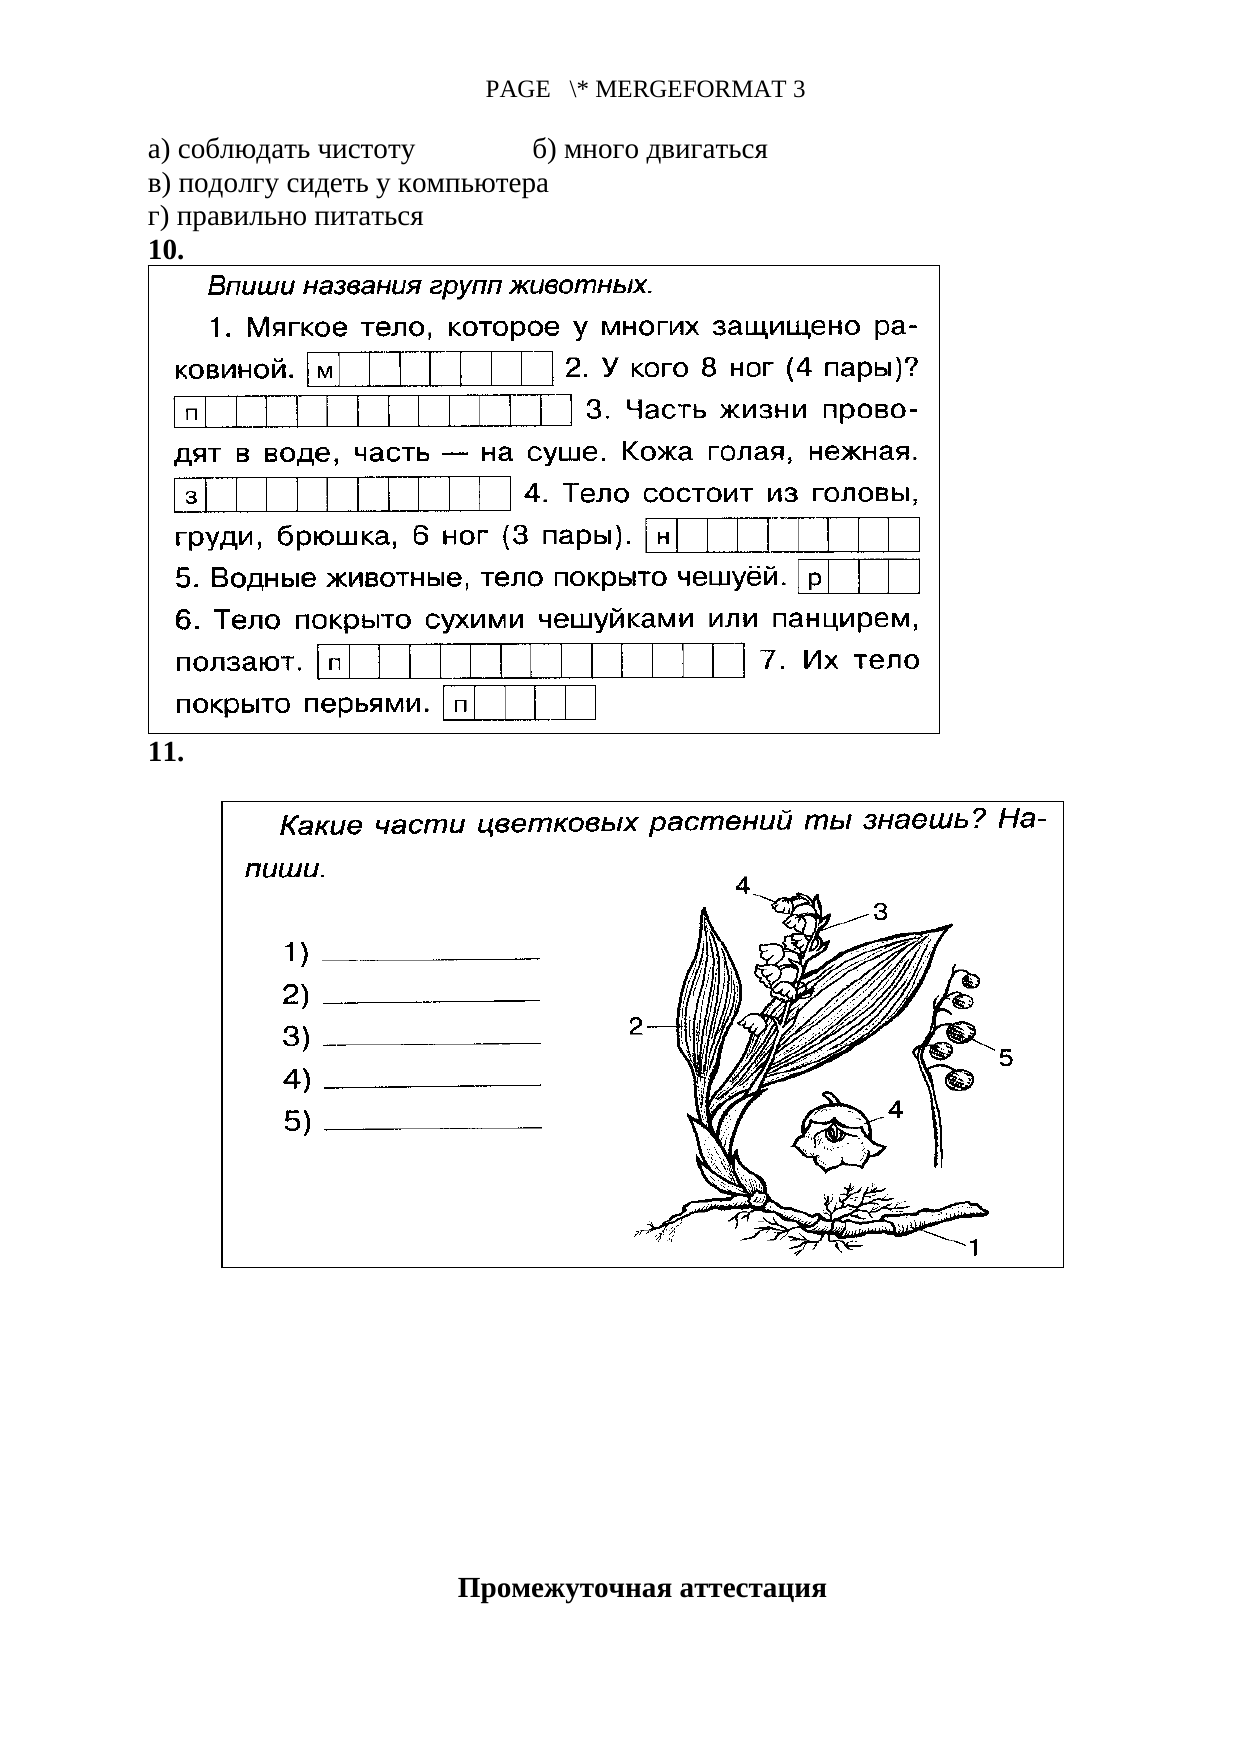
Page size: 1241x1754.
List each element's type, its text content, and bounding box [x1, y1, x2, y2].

text а) соблюдать чистоту б) много двигаться [148, 131, 1137, 165]
text 11. [148, 734, 1137, 768]
picture [223, 802, 1063, 1267]
text г) правильно питаться [148, 198, 1137, 232]
text 10. [148, 232, 1137, 265]
text Промежуточная аттестация [148, 1570, 1137, 1604]
text в) подолгу сидеть у компьютера [148, 165, 1137, 198]
picture [149, 266, 939, 733]
